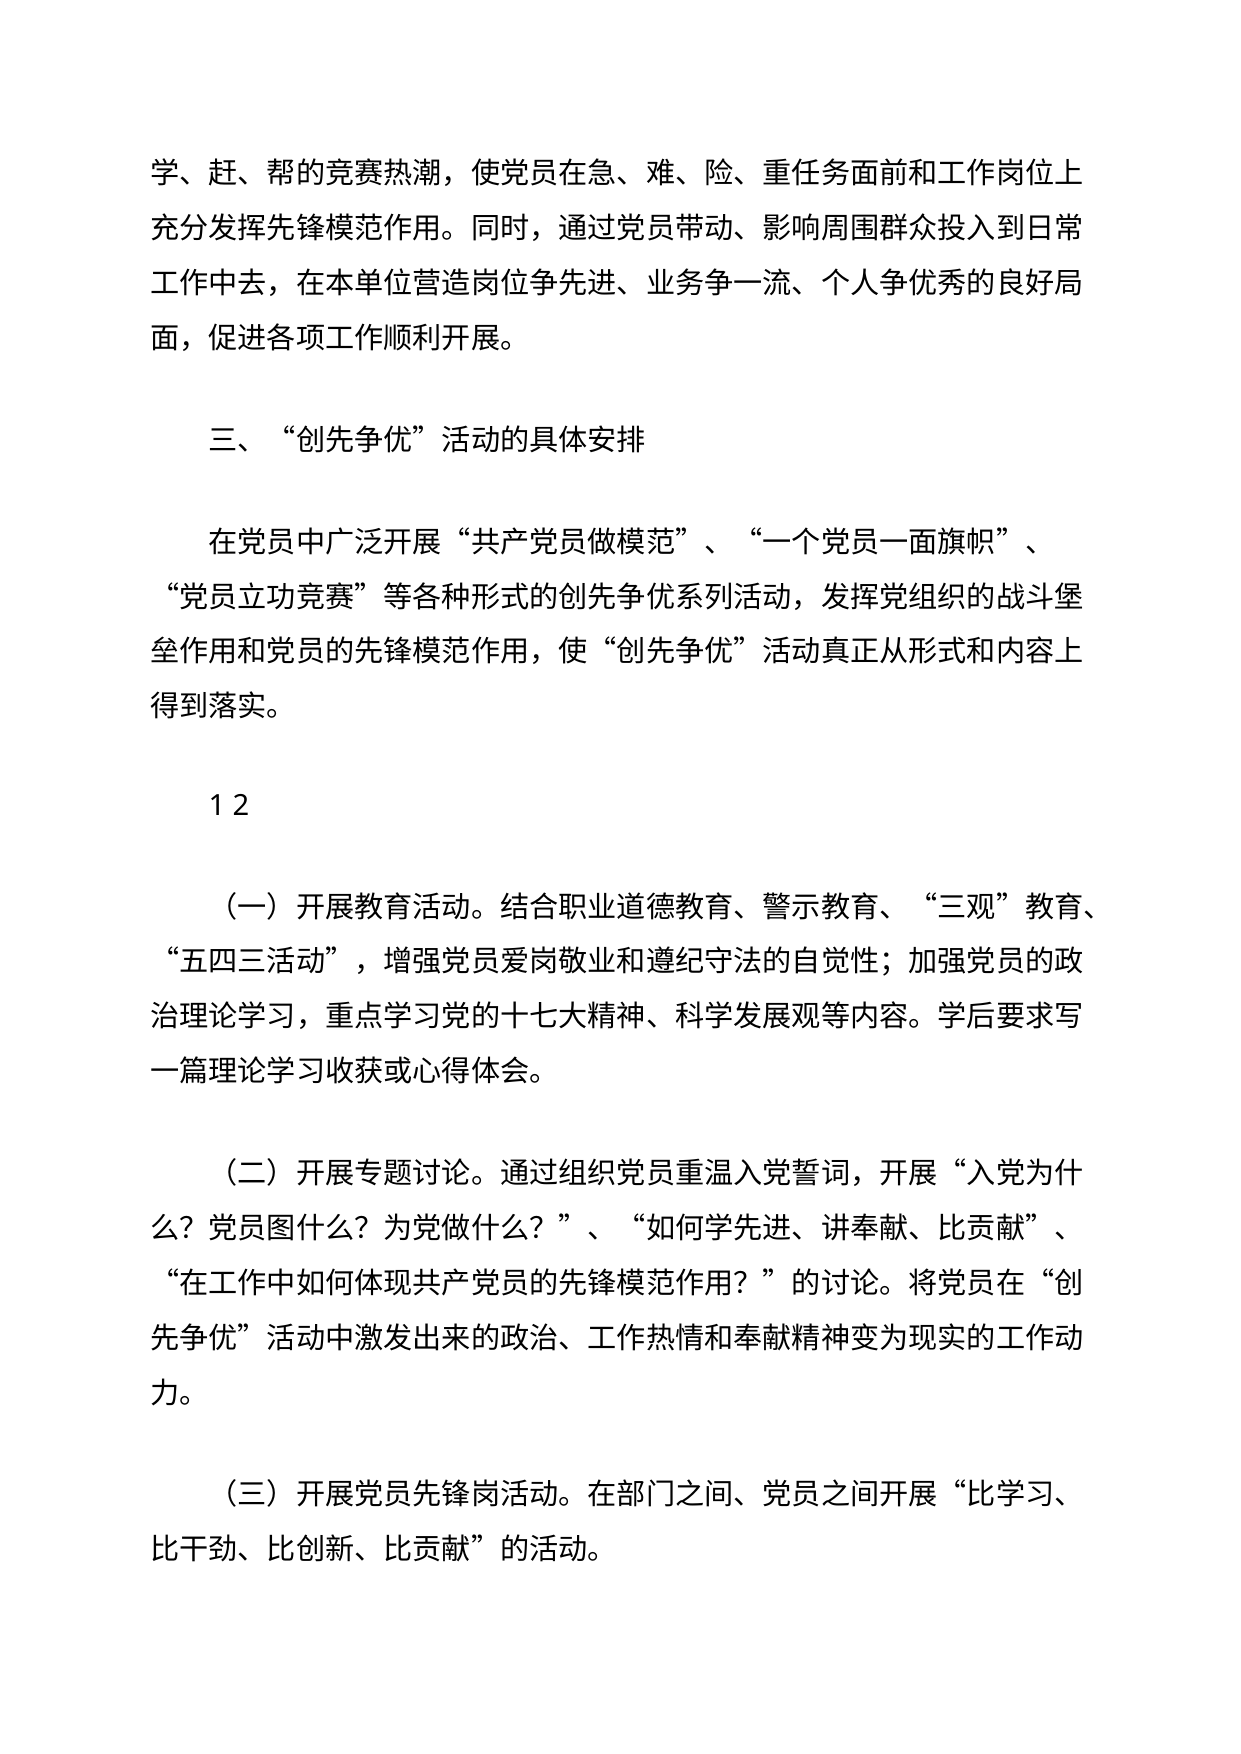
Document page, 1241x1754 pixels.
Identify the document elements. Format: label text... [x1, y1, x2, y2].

text 1 2 [150, 785, 1090, 824]
text （二）开展专题讨论。通过组织党员重温入党誓词，开展“入党为什么？党员图什么？为党做什么？”、“如何学先进、讲奉献、比贡献”、“在工作中如何体现共产党员的先锋模范作用？”的讨论。将党员在“创先争优”活动中激发出来的政治、工作热情和奉献精神变为现实的工作动力。 [150, 1149, 1090, 1411]
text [150, 150, 1090, 357]
text （三）开展党员先锋岗活动。在部门之间、党员之间开展“比学习、比干劲、比创新、比贡献”的活动。 [150, 1471, 1090, 1568]
text 在党员中广泛开展“共产党员做模范”、“一个党员一面旗帜”、“党员立功竞赛”等各种形式的创先争优系列活动，发挥党组织的战斗堡垒作用和党员的先锋模范作用，使“创先争优”活动真正从形式和内容上得到落实。 [150, 518, 1090, 725]
text （一）开展教育活动。结合职业道德教育、警示教育、“三观”教育、“五四三活动”，增强党员爱岗敬业和遵纪守法的自觉性；加强党员的政治理论学习，重点学习党的十七大精神、科学发展观等内容。学后要求写一篇理论学习收获或心得体会。 [150, 883, 1090, 1090]
text 三、“创先争优”活动的具体安排 [150, 416, 1090, 459]
